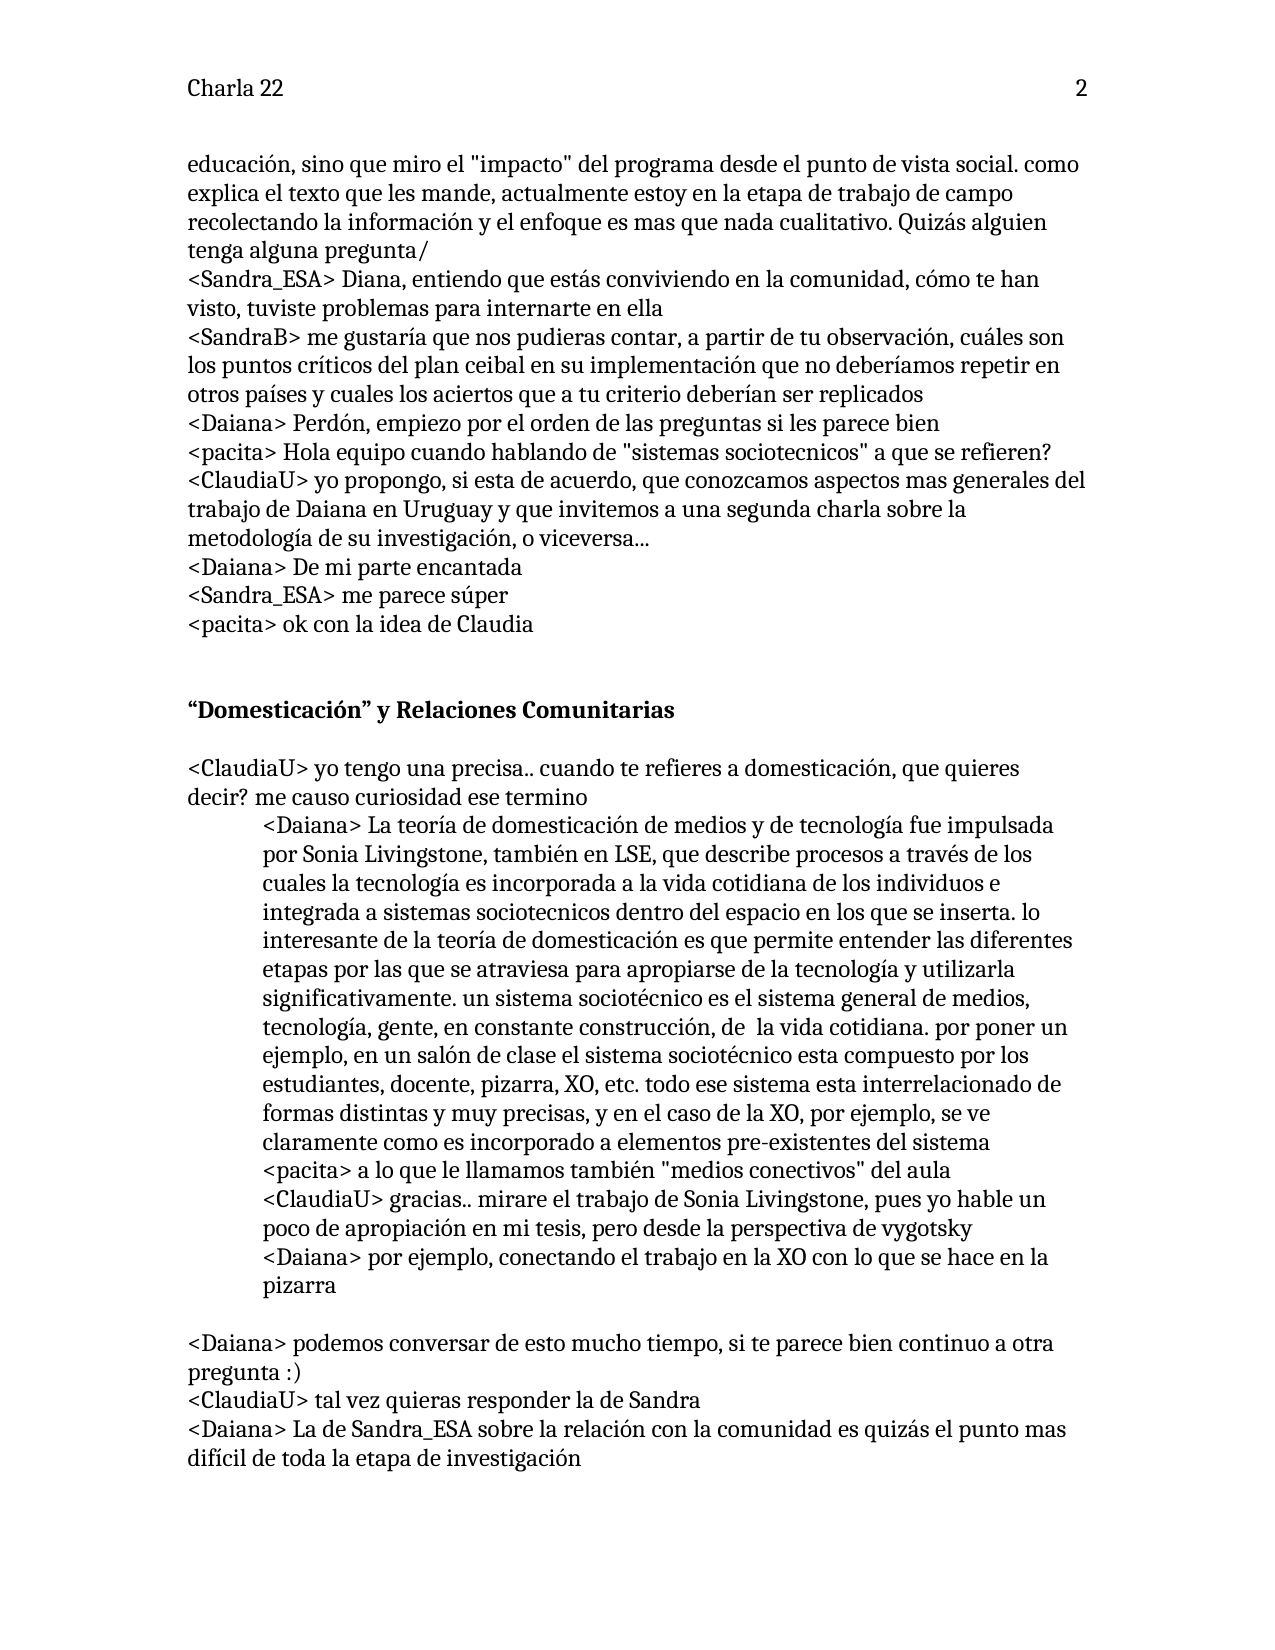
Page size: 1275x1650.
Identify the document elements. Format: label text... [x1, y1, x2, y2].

text <Daiana> La de Sandra_ESA sobre la relación con la comunidad es quizás el punto mas difícil de toda la etapa de investigación [187, 1415, 1087, 1472]
text <Daiana> podemos conversar de esto mucho tiempo, si te parece bien continuo a otra pregunta :) [187, 1329, 1087, 1386]
text <ClaudiaU> tal vez quieras responder la de Sandra [187, 1386, 1087, 1415]
text <pacita> a lo que le llamamos también "medios conectivos" del aula [187, 1156, 1087, 1185]
text <Daiana> La teoría de domesticación de medios y de tecnología fue impulsada por Sonia Livingstone, también en LSE, que describe procesos a través de los cuales la tecnología es incorporada a la vida cotidiana de los individuos e integrada a sistemas sociotecnicos dentro del espacio en los que se inserta. lo interesante de la teoría de domesticación es que permite entender las diferentes etapas por las que se atraviesa para apropiarse de la tecnología y utilizarla significativamente. un sistema sociotécnico es el sistema general de medios, tecnología, gente, en constante construcción, de la vida cotidiana. por poner un ejemplo, en un salón de clase el sistema sociotécnico esta compuesto por los estudiantes, docente, pizarra, XO, etc. todo ese sistema esta interrelacionado de formas distintas y muy precisas, y en el caso de la XO, por ejemplo, se ve claramente como es incorporado a elementos pre-existentes del sistema [262, 811, 1087, 1156]
text <ClaudiaU> yo tengo una precisa.. cuando te refieres a domesticación, que quieres decir? me causo curiosidad ese termino [187, 754, 1087, 811]
text <Daiana> De mi parte encantada [187, 552, 1087, 581]
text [187, 150, 1087, 265]
text <ClaudiaU> gracias.. mirare el trabajo de Sonia Livingstone, pues yo hable un poco de apropiación en mi tesis, pero desde la perspectiva de vygotsky [262, 1185, 1087, 1242]
text <pacita> Hola equipo cuando hablando de "sistemas sociotecnicos" a que se refieren? [187, 437, 1087, 466]
text <Sandra_ESA> me parece súper [187, 581, 1087, 610]
text <Daiana> Perdón, empiezo por el orden de las preguntas si les parece bien [187, 409, 1087, 437]
text “Domesticación” y Relaciones Comunitarias [187, 696, 1087, 725]
text <Sandra_ESA> Diana, entiendo que estás conviviendo en la comunidad, cómo te han visto, tuviste problemas para internarte en ella [187, 265, 1087, 322]
text <Daiana> por ejemplo, conectando el trabajo en la XO con lo que se hace en la pizarra [262, 1242, 1087, 1300]
text <ClaudiaU> yo propongo, si esta de acuerdo, que conozcamos aspectos mas generales del trabajo de Daiana en Uruguay y que invitemos a una segunda charla sobre la metodología de su investigación, o viceversa... [187, 466, 1087, 552]
text <pacita> ok con la idea de Claudia [187, 610, 1087, 639]
text <SandraB> me gustaría que nos pudieras contar, a partir de tu observación, cuáles son los puntos críticos del plan ceibal en su implementación que no deberíamos repetir en otros países y cuales los aciertos que a tu criterio deberían ser replicados [187, 322, 1087, 409]
